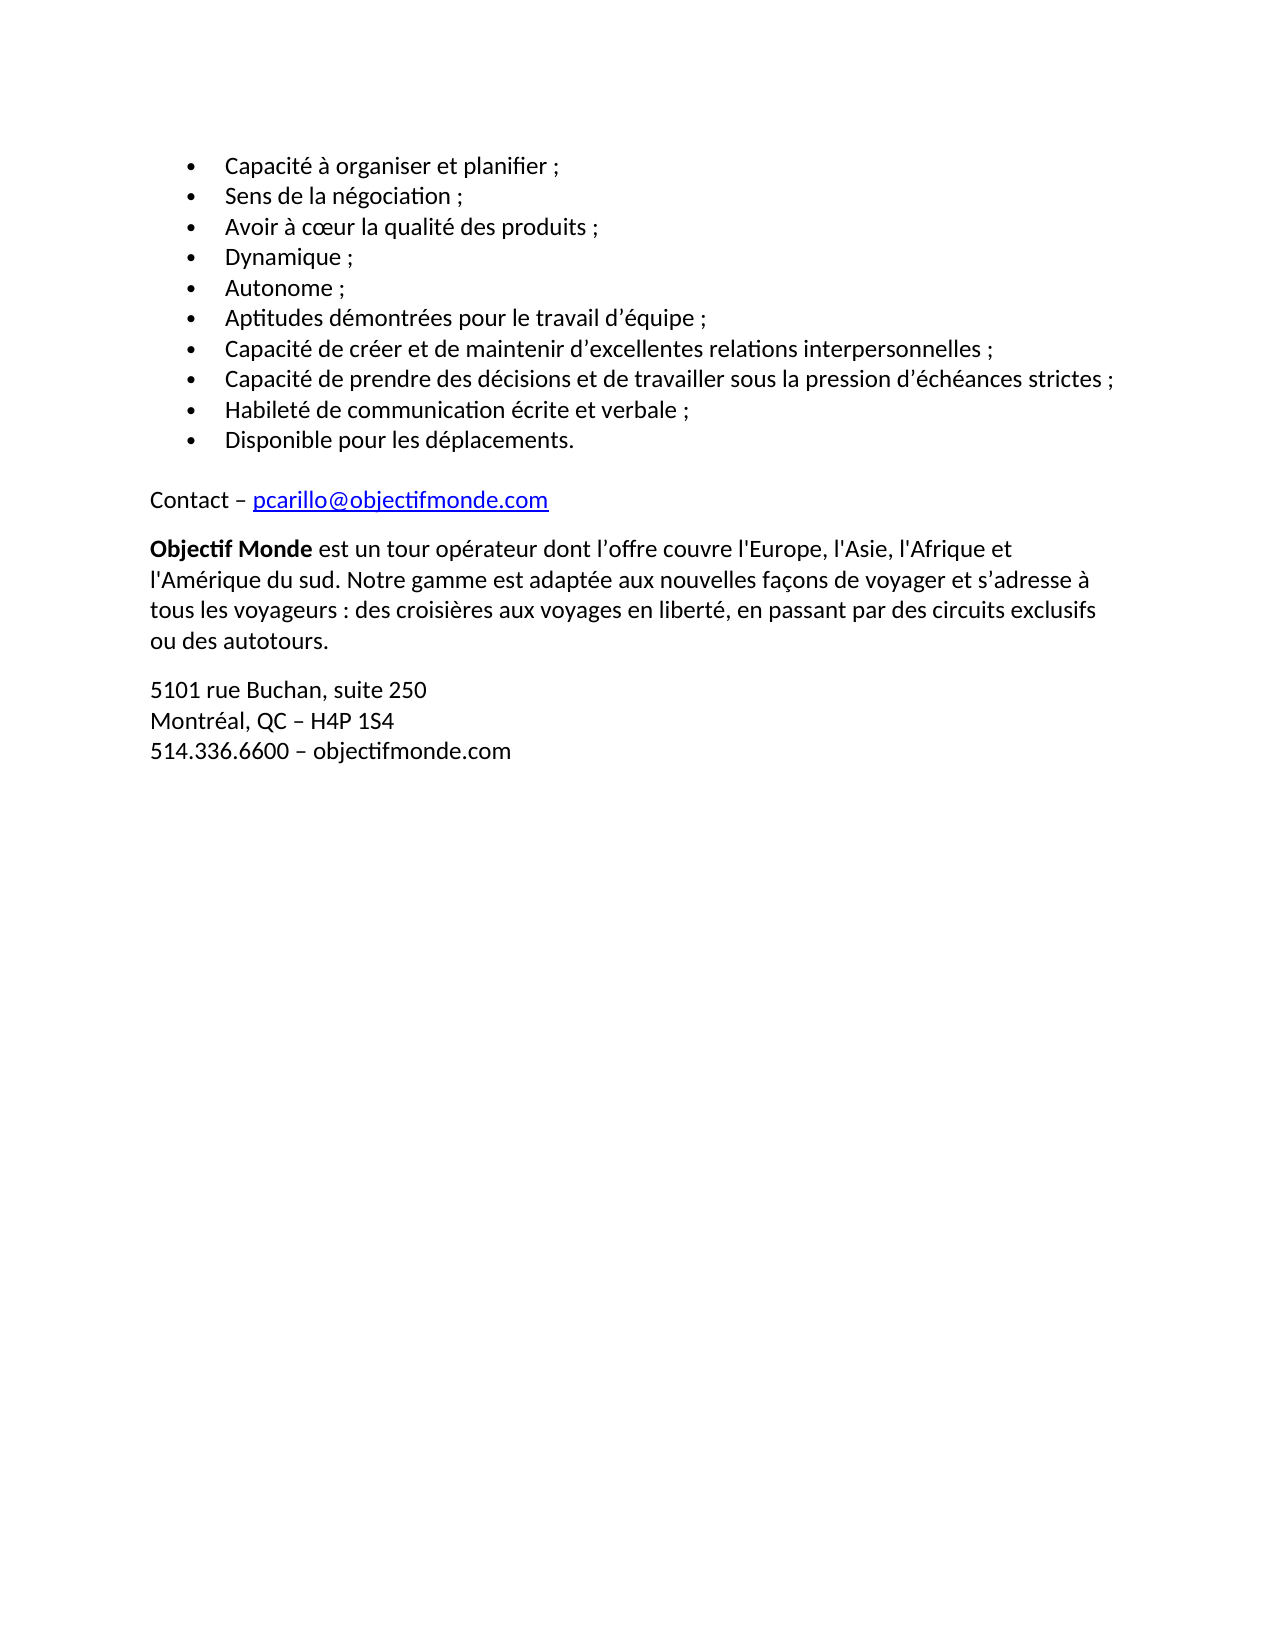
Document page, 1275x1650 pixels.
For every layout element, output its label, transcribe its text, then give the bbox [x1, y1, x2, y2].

text Objectif Monde est un tour opérateur dont l’offre couvre l'Europe, l'Asie, l'Afrique et l'Amérique du sud. Notre gamme est adaptée aux nouvelles façons de voyager et s’adresse à tous les voyageurs : des croisières aux voyages en liberté, en passant par des circuits exclusifs ou des autotours. [150, 534, 1125, 656]
list Habileté de communication écrite et verbale ; [187, 394, 1125, 425]
list Capacité de prendre des décisions et de travailler sous la pression d’échéances strictes ; [187, 364, 1125, 394]
list Disponible pour les déplacements. [187, 425, 1125, 455]
list Capacité de créer et de maintenir d’excellentes relations interpersonnelles ; [187, 333, 1125, 364]
list Autonome ; [187, 272, 1125, 303]
list Sens de la négociation ; [187, 181, 1125, 211]
list Avoir à cœur la qualité des produits ; [187, 211, 1125, 242]
text 5101 rue Buchan, suite 250 Montréal, QC – H4P 1S4 514.336.6600 – objectifmonde.com [150, 674, 1125, 766]
text Contact – pcarillo@objectifmonde.com [150, 484, 1125, 515]
list Capacité à organiser et planifier ; [187, 150, 1125, 181]
list Dynamique ; [187, 242, 1125, 272]
list Aptitudes démontrées pour le travail d’équipe ; [187, 303, 1125, 333]
